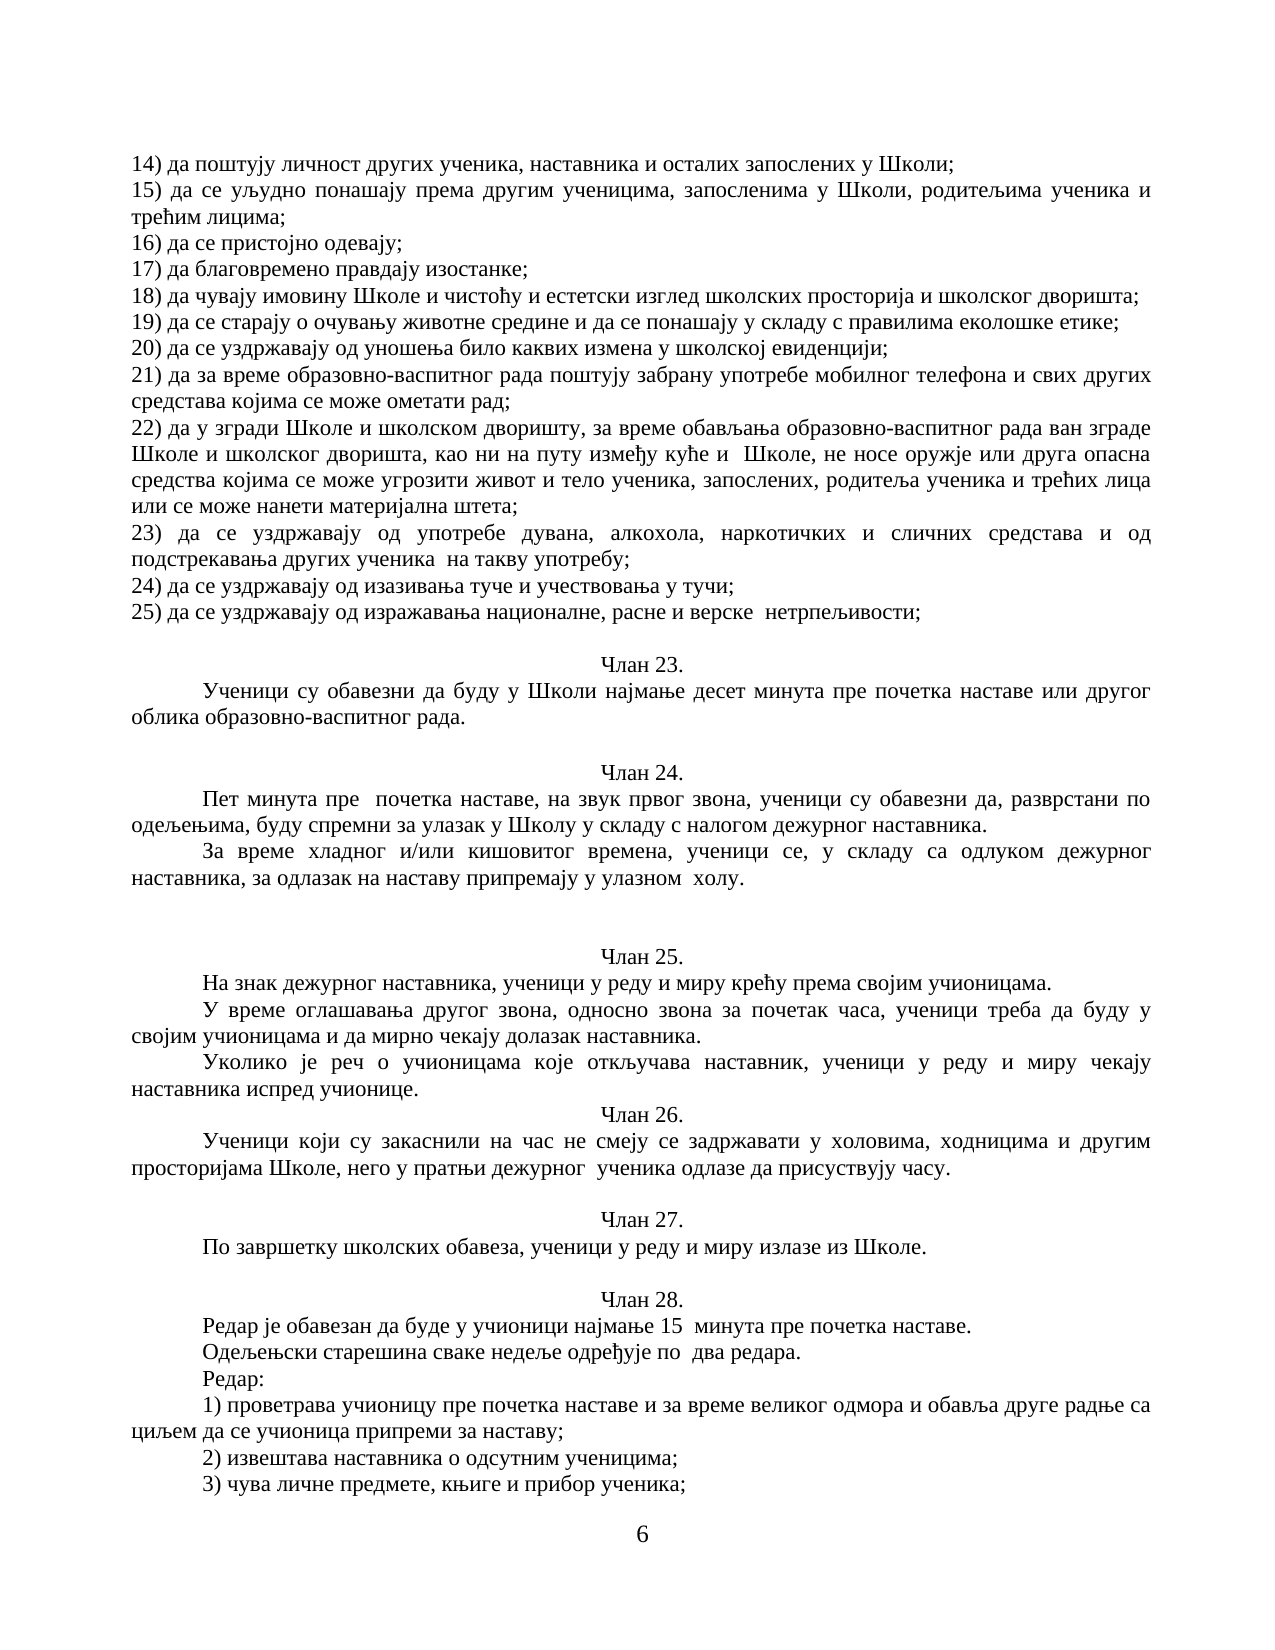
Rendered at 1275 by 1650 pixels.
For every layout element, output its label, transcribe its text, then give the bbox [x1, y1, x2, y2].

text 22) да у згради Школе и школском дворишту, за време обављања образовно-васпитног рада ван зграде Школе и школског дворишта, као ни на путу између куће и Школе, не носе оружје или друга опасна средства којима се може угрозити живот и тело ученика, запослених, родитеља ученика и трећих лица или се може нанети материјална штета; [131, 413, 1153, 519]
text Редар: [131, 1365, 1153, 1391]
text 1) проветрава учионицу пре почетка наставе и за време великог одмора и обавља друге радње са циљем да се учионица припреми за наставу; [131, 1391, 1153, 1444]
text 16) да се пристојно одевају; [131, 229, 1153, 255]
text 20) да се уздржавају од уношења било каквих измена у школској евиденцији; [131, 334, 1153, 361]
text 3) чува личне предмете, књиге и прибор ученика; [131, 1470, 1153, 1496]
text 19) да се старају о очувању животне средине и да се понашају у складу с правилима еколошке етике; [131, 308, 1153, 334]
text 23) да се уздржавају од употребе дувана, алкохола, наркотичких и сличних средстава и од подстрекавања других ученика на такву употребу; [131, 519, 1153, 572]
text Члан 24. [131, 758, 1153, 785]
text 25) да се уздржавају од изражавања националне, расне и верске нетрпељивости; [131, 598, 1153, 624]
text Члан 26. [131, 1101, 1153, 1127]
text 24) да се уздржавају од изазивања туче и учествовања у тучи; [131, 572, 1153, 598]
text 21) да за време образовно-васпитног рада поштују забрану употребе мобилног телефона и свих других средстава којима се може ометати рад; [131, 361, 1153, 413]
text 2) извештава наставника о одсутним ученицима; [131, 1444, 1153, 1470]
text Пет минута пре почетка наставе, на звук првог звона, ученици су обавезни да, разврстани по одељењима, буду спремни за улазак у Школу у складу с налогом дежурног наставника. [131, 785, 1153, 838]
text Члан 27. [131, 1207, 1153, 1233]
text Члан 25. [131, 943, 1153, 969]
text Члан 28. [131, 1286, 1153, 1312]
text 14) да поштују личност других ученика, наставника и осталих запослених у Школи; [131, 150, 1153, 176]
text 17) да благовремено правдају изостанке; [131, 255, 1153, 282]
text По завршетку школских обавеза, ученици у реду и миру излазе из Школе. [131, 1233, 1153, 1259]
text За време хладног и/или кишовитог времена, ученици се, у складу са одлуком дежурног наставника, за одлазак на наставу припремају у улазном холу. [131, 838, 1153, 890]
text Члан 23. [131, 651, 1153, 677]
text На знак дежурног наставника, ученици у реду и миру крећу према својим учионицама. [131, 969, 1153, 996]
text 18) да чувају имовину Школе и чистоћу и естетски изглед школских просторија и школског дворишта; [131, 282, 1153, 308]
text Редар је обавезан да буде у учионици најмање 15 минута пре почетка наставе. [131, 1312, 1153, 1338]
text Уколико је реч о учионицама које откључава наставник, ученици у реду и миру чекају наставника испред учионице. [131, 1048, 1153, 1101]
text У време оглашавања другог звона, односно звона за почетак часа, ученици треба да буду у својим учионицама и да мирно чекају долазак наставника. [131, 996, 1153, 1048]
text Ученици који су закаснили на час не смеју се задржавати у холовима, ходницима и другим просторијама Школе, него у пратњи дежурног ученика одлазе да присуствују часу. [131, 1127, 1153, 1180]
text Одељењски старешина сваке недеље одређује по два редара. [131, 1338, 1153, 1365]
text Ученици су обавезни да буду у Школи најмање десет минута пре почетка наставе или другог облика образовно-васпитног рада. [131, 677, 1153, 730]
text 15) да се уљудно понашају према другим ученицима, запосленима у Школи, родитељима ученика и трећим лицима; [131, 176, 1153, 229]
